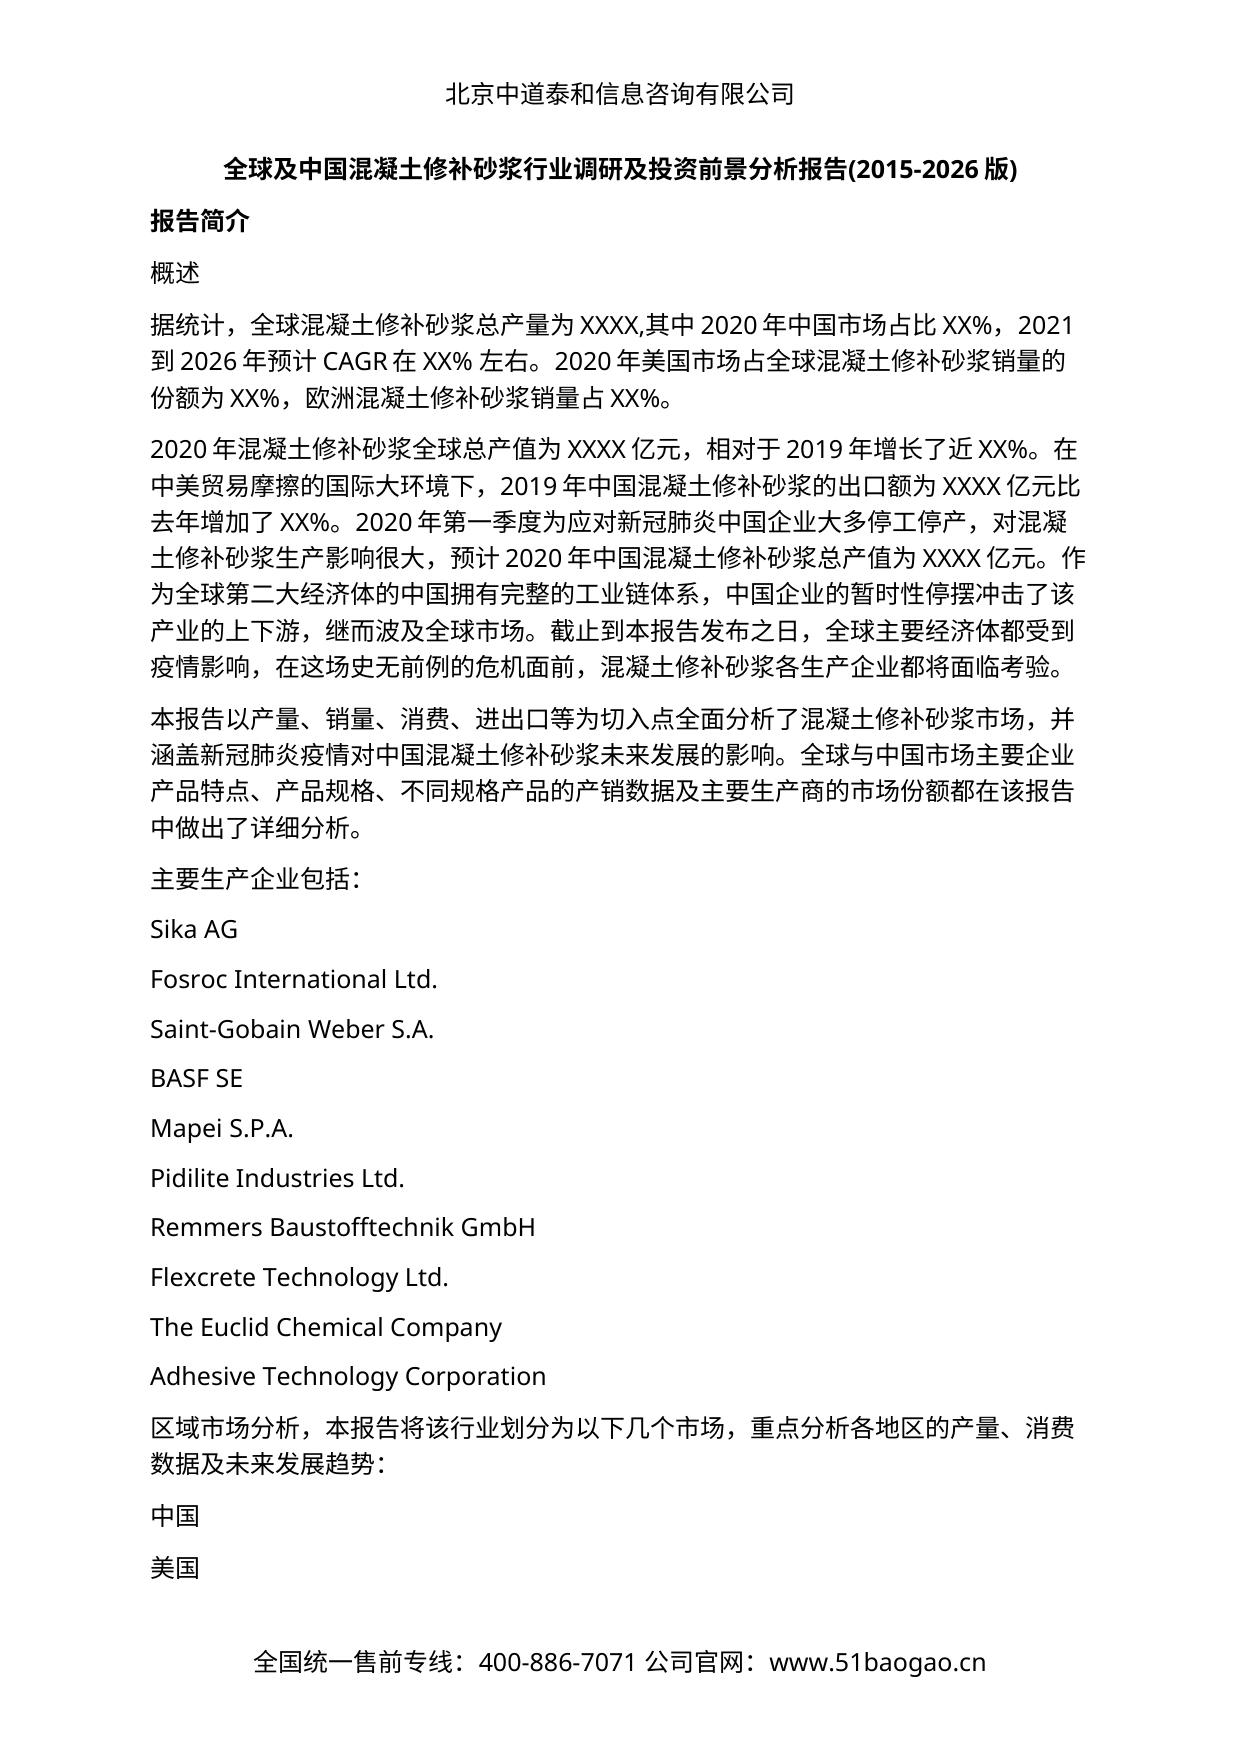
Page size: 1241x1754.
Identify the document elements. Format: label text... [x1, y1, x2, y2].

text Saint-Gobain Weber S.A. [150, 1011, 1090, 1045]
text 概述 [150, 254, 1090, 290]
text BASF SE [150, 1061, 1090, 1095]
text Remmers Baustofftechnik GmbH [150, 1210, 1090, 1244]
text Flexcrete Technology Ltd. [150, 1260, 1090, 1294]
text Adhesive Technology Corporation [150, 1359, 1090, 1393]
text 报告简介 [150, 202, 1090, 238]
text 本报告以产量、销量、消费、进出口等为切入点全面分析了混凝土修补砂浆市场，并涵盖新冠肺炎疫情对中国混凝土修补砂浆未来发展的影响。全球与中国市场主要企业产品特点、产品规格、不同规格产品的产销数据及主要生产商的市场份额都在该报告中做出了详细分析。 [150, 699, 1090, 844]
text 据统计，全球混凝土修补砂浆总产量为XXXX,其中2020年中国市场占比XX%，2021到2026年预计CAGR在XX% 左右。2020年美国市场占全球混凝土修补砂浆销量的份额为XX%，欧洲混凝土修补砂浆销量占XX%。 [150, 306, 1090, 414]
text 全球及中国混凝土修补砂浆行业调研及投资前景分析报告(2015-2026版) [150, 150, 1090, 186]
text Fosroc International Ltd. [150, 962, 1090, 996]
text The Euclid Chemical Company [150, 1309, 1090, 1343]
text Sika AG [150, 912, 1090, 946]
text Mapei S.P.A. [150, 1111, 1090, 1145]
text Pidilite Industries Ltd. [150, 1160, 1090, 1194]
text 2020年混凝土修补砂浆全球总产值为XXXX亿元，相对于2019年增长了近XX%。在中美贸易摩擦的国际大环境下，2019年中国混凝土修补砂浆的出口额为XXXX亿元比去年增加了XX%。2020年第一季度为应对新冠肺炎中国企业大多停工停产，对混凝土修补砂浆生产影响很大，预计2020年中国混凝土修补砂浆总产值为XXXX亿元。作为全球第二大经济体的中国拥有完整的工业链体系，中国企业的暂时性停摆冲击了该产业的上下游，继而波及全球市场。截止到本报告发布之日，全球主要经济体都受到疫情影响，在这场史无前例的危机面前，混凝土修补砂浆各生产企业都将面临考验。 [150, 430, 1090, 684]
text 主要生产企业包括： [150, 860, 1090, 896]
text 中国 [150, 1497, 1090, 1533]
text 区域市场分析，本报告将该行业划分为以下几个市场，重点分析各地区的产量、消费数据及未来发展趋势： [150, 1409, 1090, 1481]
text 美国 [150, 1549, 1090, 1585]
